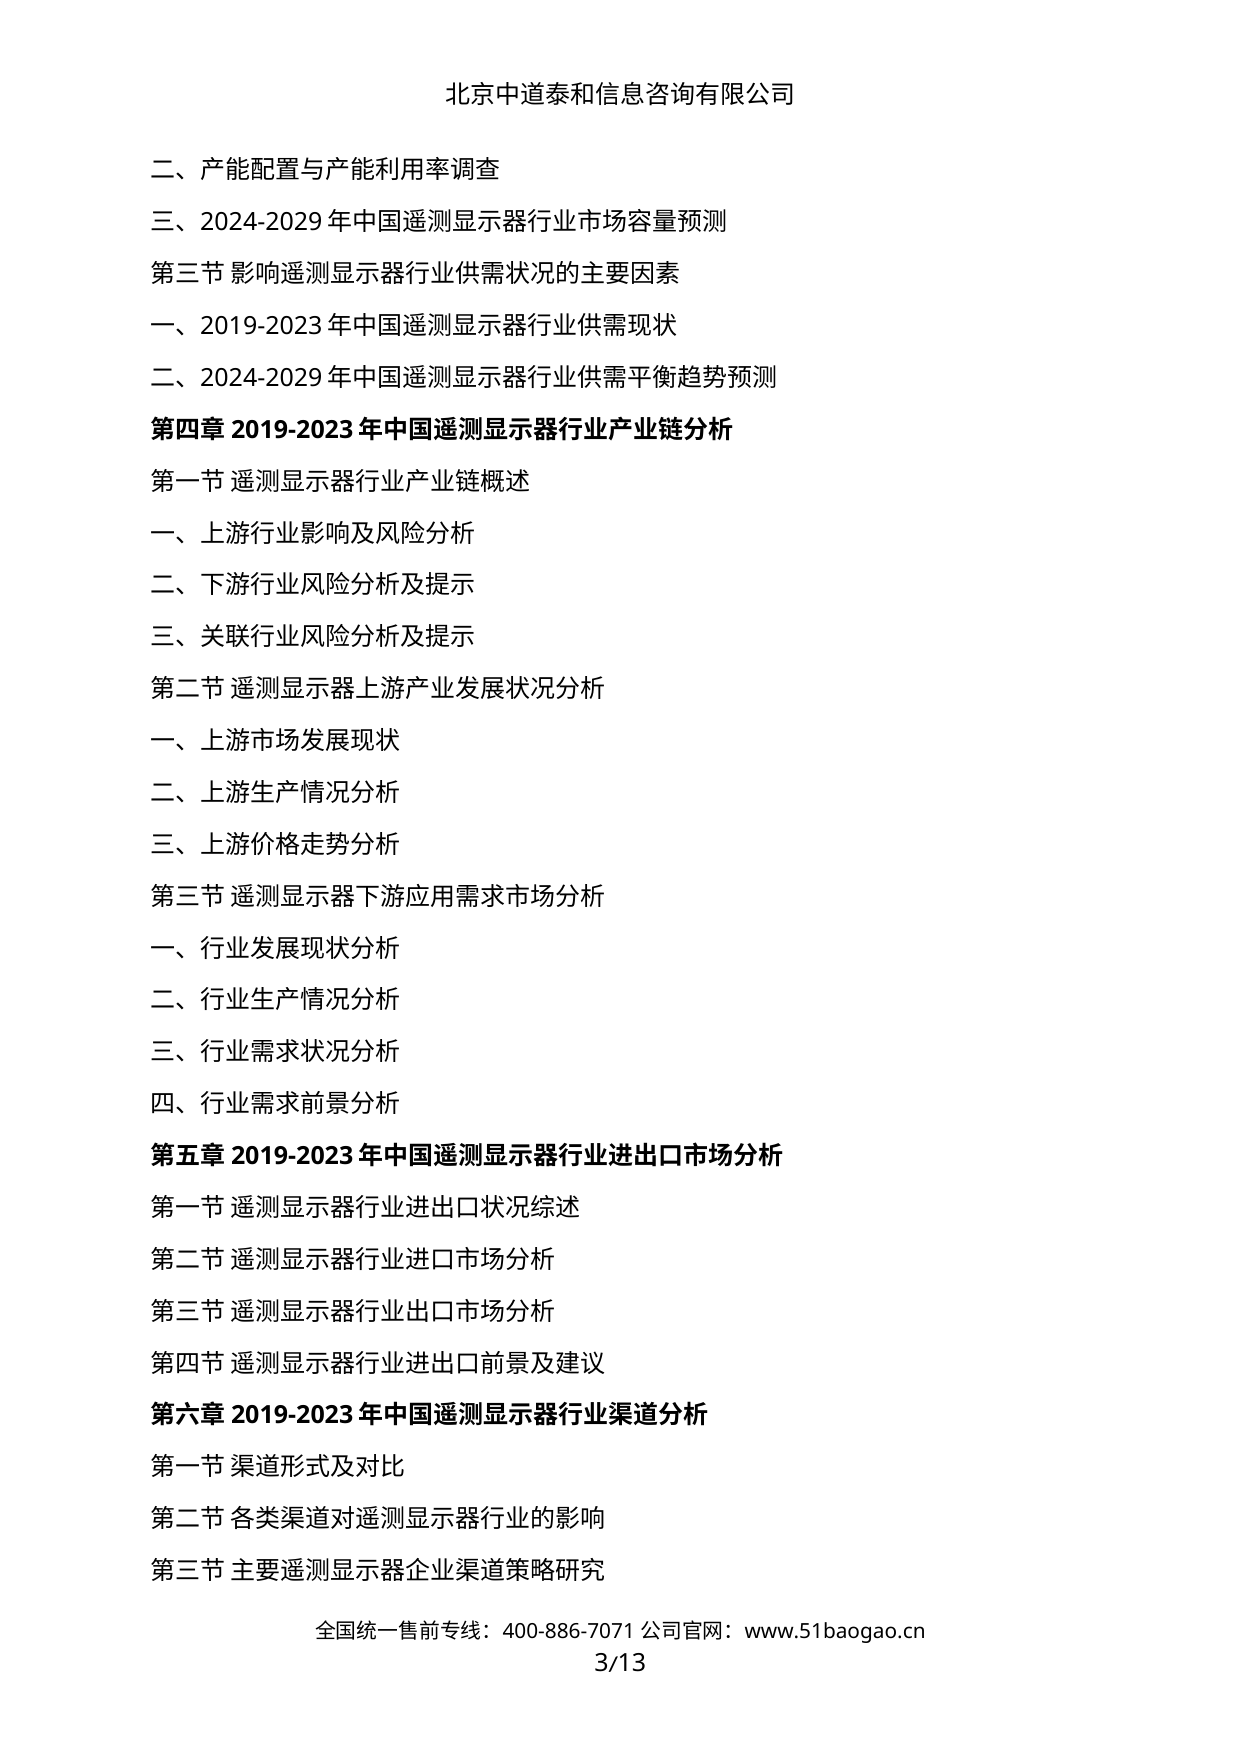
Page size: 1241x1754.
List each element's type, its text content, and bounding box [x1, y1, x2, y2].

text 三、上游价格走势分析 [150, 824, 1090, 861]
text 第一节 遥测显示器行业进出口状况综述 [150, 1187, 1090, 1224]
text 第三节 影响遥测显示器行业供需状况的主要因素 [150, 254, 1090, 290]
text 第二节 遥测显示器行业进口市场分析 [150, 1239, 1090, 1276]
text 第一节 渠道形式及对比 [150, 1447, 1090, 1483]
text 二、下游行业风险分析及提示 [150, 565, 1090, 601]
text 一、上游行业影响及风险分析 [150, 513, 1090, 549]
text 二、2024-2029年中国遥测显示器行业供需平衡趋势预测 [150, 357, 1090, 394]
text 第三节 遥测显示器行业出口市场分析 [150, 1291, 1090, 1327]
text 第二节 遥测显示器上游产业发展状况分析 [150, 669, 1090, 705]
text 第三节 遥测显示器下游应用需求市场分析 [150, 876, 1090, 912]
text 二、行业生产情况分析 [150, 980, 1090, 1016]
text 第四章 2019-2023年中国遥测显示器行业产业链分析 [150, 409, 1090, 446]
text 第四节 遥测显示器行业进出口前景及建议 [150, 1343, 1090, 1379]
text 第一节 遥测显示器行业产业链概述 [150, 461, 1090, 497]
text 三、行业需求状况分析 [150, 1032, 1090, 1068]
text 四、行业需求前景分析 [150, 1084, 1090, 1120]
text 三、关联行业风险分析及提示 [150, 617, 1090, 653]
text 第五章 2019-2023年中国遥测显示器行业进出口市场分析 [150, 1136, 1090, 1172]
text 第二节 各类渠道对遥测显示器行业的影响 [150, 1499, 1090, 1535]
text 一、行业发展现状分析 [150, 928, 1090, 964]
text 第六章 2019-2023年中国遥测显示器行业渠道分析 [150, 1395, 1090, 1431]
text 一、上游市场发展现状 [150, 721, 1090, 757]
text 三、2024-2029年中国遥测显示器行业市场容量预测 [150, 202, 1090, 238]
text 一、2019-2023年中国遥测显示器行业供需现状 [150, 306, 1090, 342]
text 二、上游生产情况分析 [150, 772, 1090, 809]
text 第三节 主要遥测显示器企业渠道策略研究 [150, 1551, 1090, 1587]
text 二、产能配置与产能利用率调查 [150, 150, 1090, 186]
